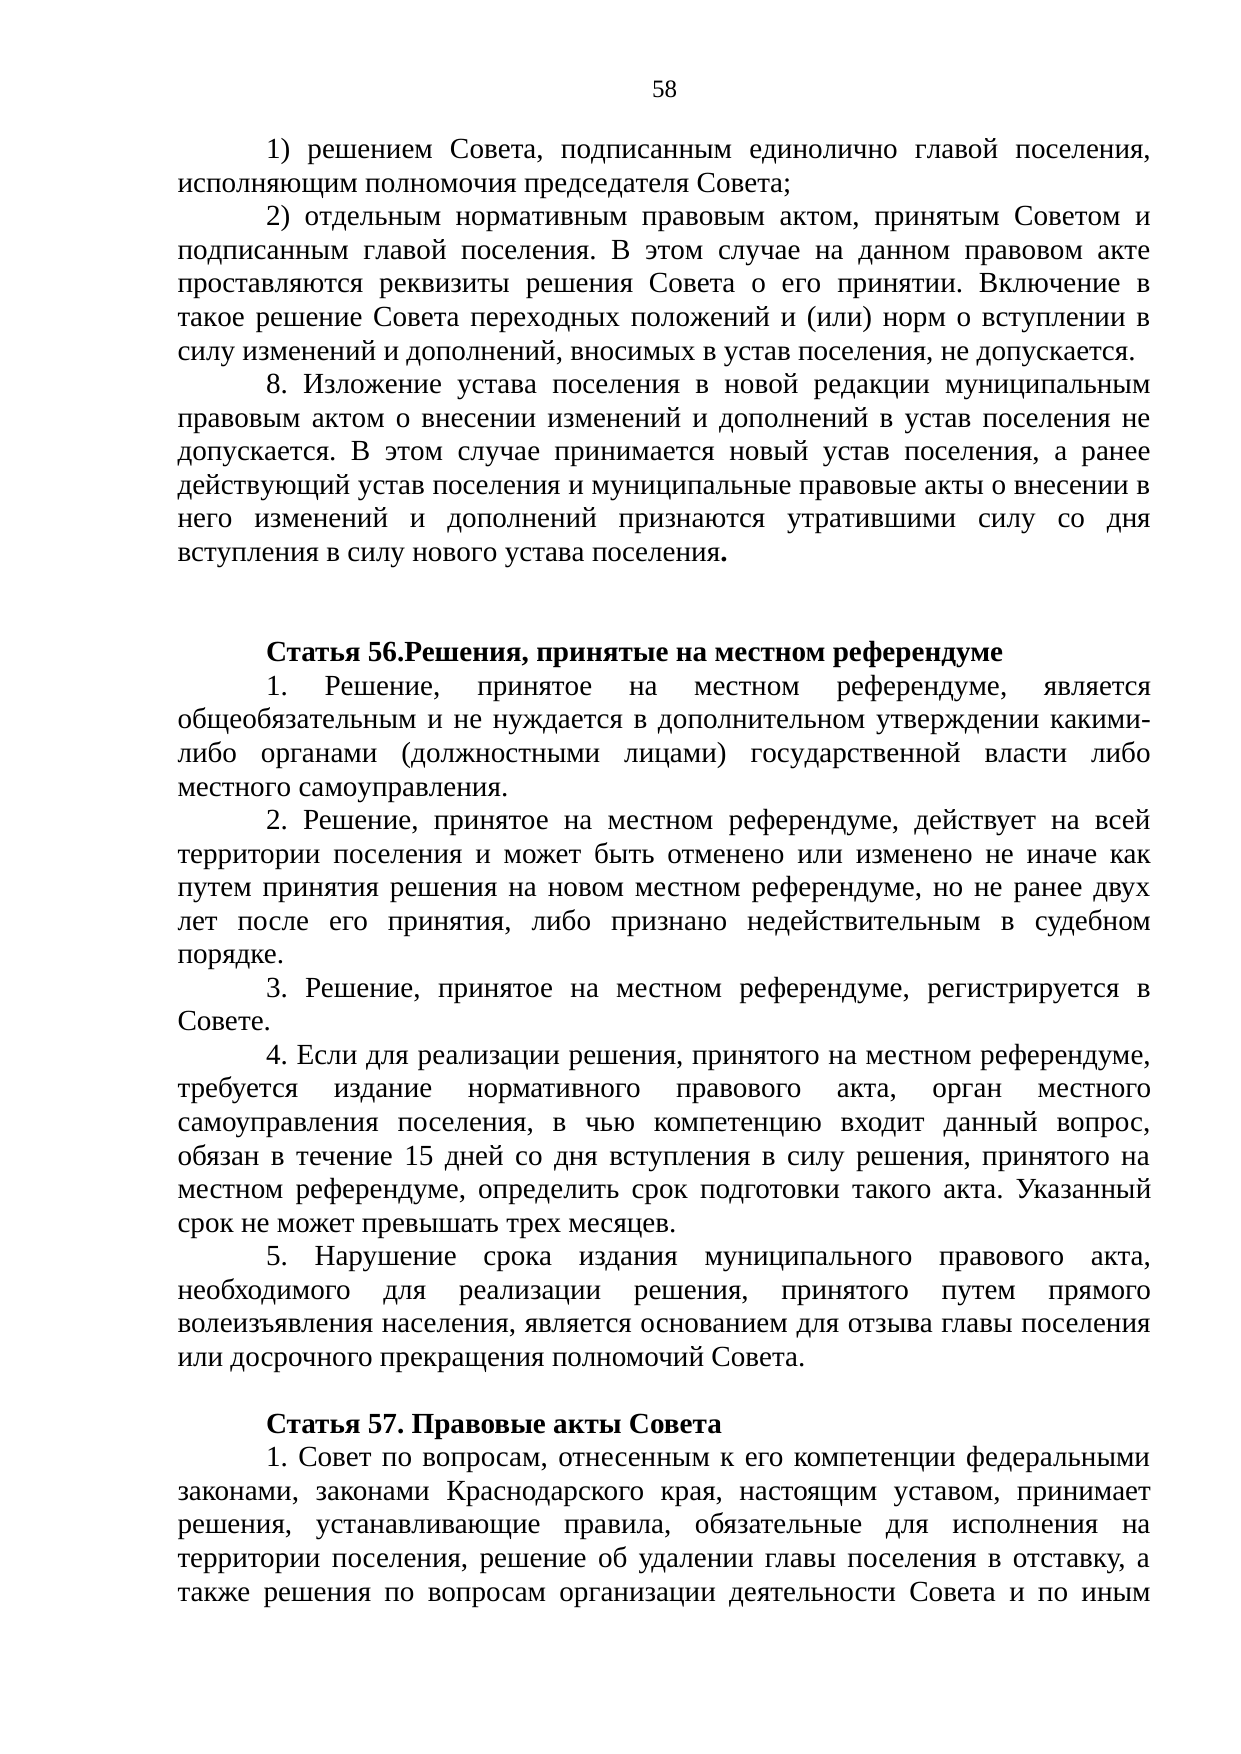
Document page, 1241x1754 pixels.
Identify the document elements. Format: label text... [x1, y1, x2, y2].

text 5. Нарушение срока издания муниципального правового акта, необходимого для реализации решения, принятого путем прямого волеизъявления населения, является основанием для отзыва главы поселения или досрочного прекращения полномочий Совета. [177, 1238, 1152, 1372]
text 8. Изложение устава поселения в новой редакции муниципальным правовым актом о внесении изменений и дополнений в устав поселения не допускается. В этом случае принимается новый устав поселения, а ранее действующий устав поселения и муниципальные правовые акты о внесении в него изменений и дополнений признаются утратившими силу со дня вступления в силу нового устава поселения. [177, 366, 1152, 567]
text 1. Решение, принятое на местном референдуме, является общеобязательным и не нуждается в дополнительном утверждении какими-либо органами (должностными лицами) государственной власти либо местного самоуправления. [177, 668, 1152, 802]
text 1) решением Совета, подписанным единолично главой поселения, исполняющим полномочия председателя Совета; [177, 131, 1152, 198]
text 4. Если для реализации решения, принятого на местном референдуме, требуется издание нормативного правового акта, орган местного самоуправления поселения, в чью компетенцию входит данный вопрос, обязан в течение 15 дней со дня вступления в силу решения, принятого на местном референдуме, определить срок подготовки такого акта. Указанный срок не может превышать трех месяцев. [177, 1037, 1152, 1238]
text 3. Решение, принятое на местном референдуме, регистрируется в Совете. [177, 970, 1152, 1037]
subtitle Статья 56.Решения, принятые на местном референдуме [177, 634, 1152, 668]
text 2. Решение, принятое на местном референдуме, действует на всей территории поселения и может быть отменено или изменено не иначе как путем принятия решения на новом местном референдуме, но не ранее двух лет после его принятия, либо признано недействительным в судебном порядке. [177, 802, 1152, 970]
subtitle Статья 57. Правовые акты Совета [177, 1406, 1152, 1439]
text 2) отдельным нормативным правовым актом, принятым Советом и подписанным главой поселения. В этом случае на данном правовом акте проставляются реквизиты решения Совета о его принятии. Включение в такое решение Совета переходных положений и (или) норм о вступлении в силу изменений и дополнений, вносимых в устав поселения, не допускается. [177, 198, 1152, 366]
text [177, 1439, 1152, 1607]
